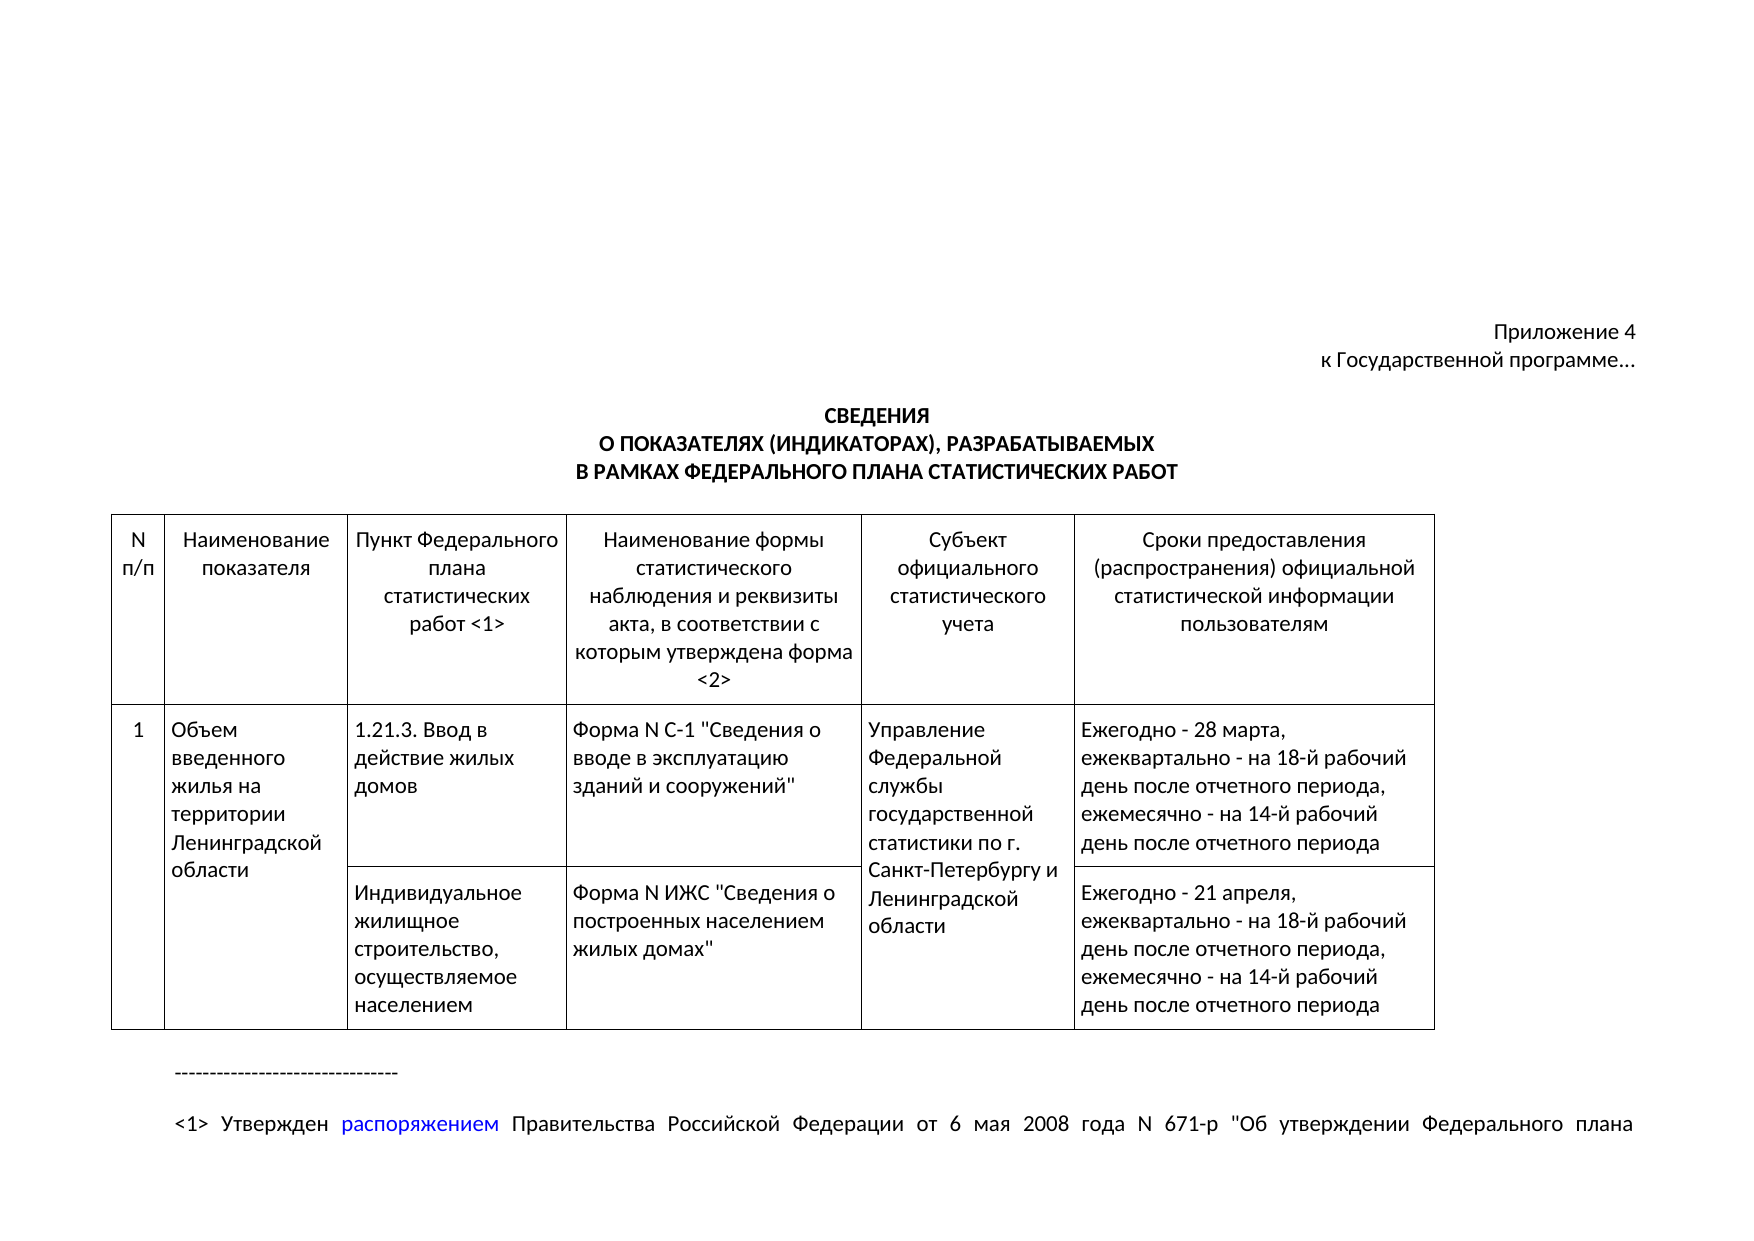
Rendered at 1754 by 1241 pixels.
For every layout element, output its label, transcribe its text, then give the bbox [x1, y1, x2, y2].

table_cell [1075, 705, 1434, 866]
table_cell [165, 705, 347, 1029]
text -------------------------------- [118, 1058, 1636, 1086]
text Приложение 4 [118, 317, 1636, 345]
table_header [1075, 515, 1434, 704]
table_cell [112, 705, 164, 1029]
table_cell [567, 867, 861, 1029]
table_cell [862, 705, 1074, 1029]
title О ПОКАЗАТЕЛЯХ (ИНДИКАТОРАХ), РАЗРАБАТЫВАЕМЫХ [118, 429, 1636, 457]
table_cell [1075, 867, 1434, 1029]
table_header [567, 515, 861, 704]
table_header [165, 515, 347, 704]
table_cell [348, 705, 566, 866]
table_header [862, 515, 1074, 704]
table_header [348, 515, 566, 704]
title СВЕДЕНИЯ [118, 401, 1636, 429]
title В РАМКАХ ФЕДЕРАЛЬНОГО ПЛАНА СТАТИСТИЧЕСКИХ РАБОТ [118, 457, 1636, 485]
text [118, 1109, 1636, 1137]
text к Государственной программе... [118, 345, 1636, 373]
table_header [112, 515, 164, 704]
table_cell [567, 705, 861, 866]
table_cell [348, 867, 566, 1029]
